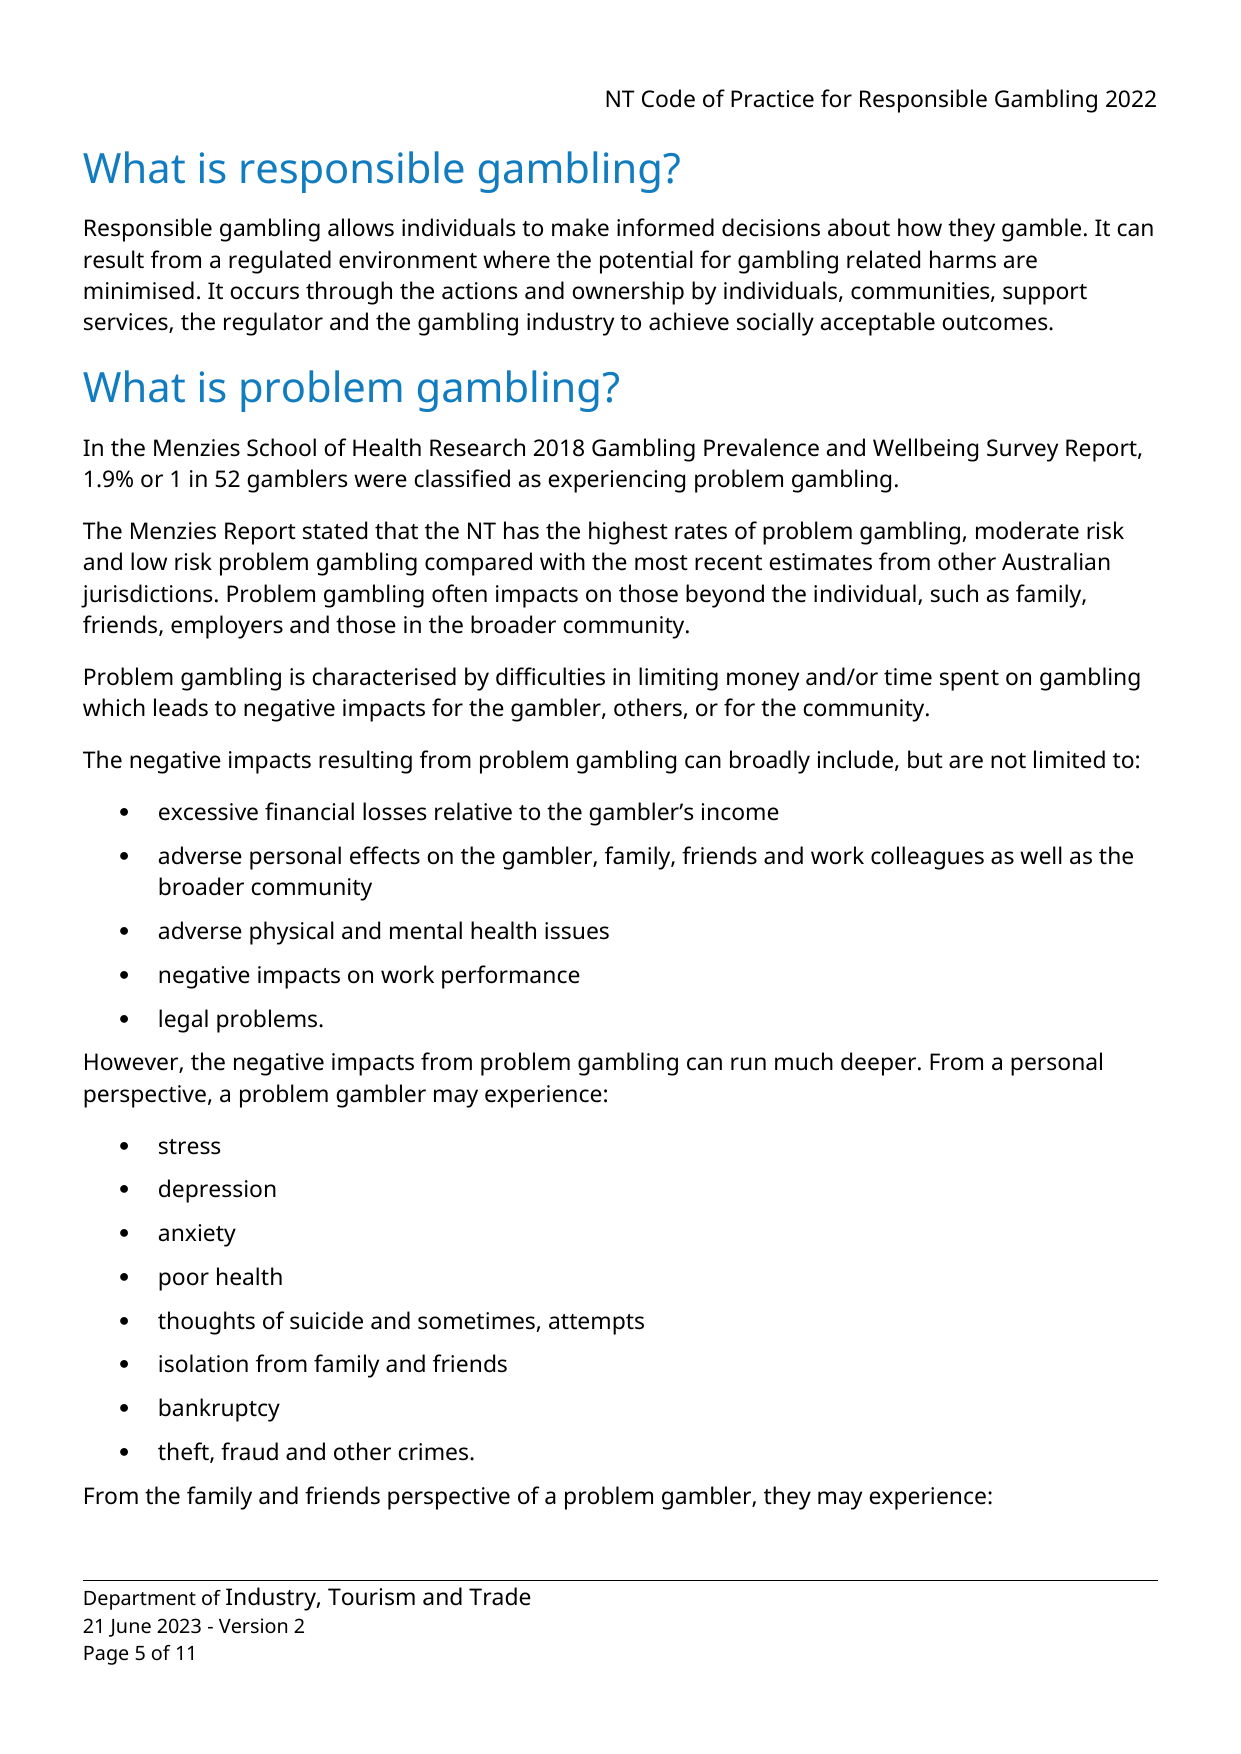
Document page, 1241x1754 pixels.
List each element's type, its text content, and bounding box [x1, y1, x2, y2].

text However, the negative impacts from problem gambling can run much deeper. From a personal perspective, a problem gambler may experience: [83, 1046, 1157, 1109]
list legal problems. [120, 1002, 1157, 1034]
list poor health [120, 1261, 1157, 1292]
list anxiety [120, 1217, 1157, 1248]
list isolation from family and friends [120, 1348, 1157, 1379]
text Responsible gambling allows individuals to make informed decisions about how they gamble. It can result from a regulated environment where the potential for gambling related harms are minimised. It occurs through the actions and ownership by individuals, communities, support services, the regulator and the gambling industry to achieve socially acceptable outcomes. [83, 212, 1157, 337]
list excessive financial losses relative to the gambler’s income [120, 796, 1157, 827]
list depression [120, 1173, 1157, 1204]
text The Menzies Report stated that the NT has the highest rates of problem gambling, moderate risk and low risk problem gambling compared with the most recent estimates from other Australian jurisdictions. Problem gambling often impacts on those beyond the individual, such as family, friends, employers and those in the broader community. [83, 515, 1157, 640]
text From the family and friends perspective of a problem gambler, they may experience: [83, 1479, 1157, 1511]
list bankruptcy [120, 1392, 1157, 1423]
list stress [120, 1129, 1157, 1161]
list adverse physical and mental health issues [120, 915, 1157, 946]
list thoughts of suicide and sometimes, attempts [120, 1304, 1157, 1336]
text The negative impacts resulting from problem gambling can broadly include, but are not limited to: [83, 744, 1157, 775]
title What is responsible gambling? [83, 139, 1157, 196]
text In the Menzies School of Health Research 2018 Gambling Prevalence and Wellbeing Survey Report, 1.9% or 1 in 52 gamblers were classified as experiencing problem gambling. [83, 432, 1157, 494]
list negative impacts on work performance [120, 959, 1157, 990]
list theft, fraud and other crimes. [120, 1436, 1157, 1467]
title What is problem gambling? [83, 358, 1157, 415]
list adverse personal effects on the gambler, family, friends and work colleagues as well as the broader community [120, 840, 1157, 902]
text Problem gambling is characterised by difficulties in limiting money and/or time spent on gambling which leads to negative impacts for the gambler, others, or for the community. [83, 661, 1157, 723]
